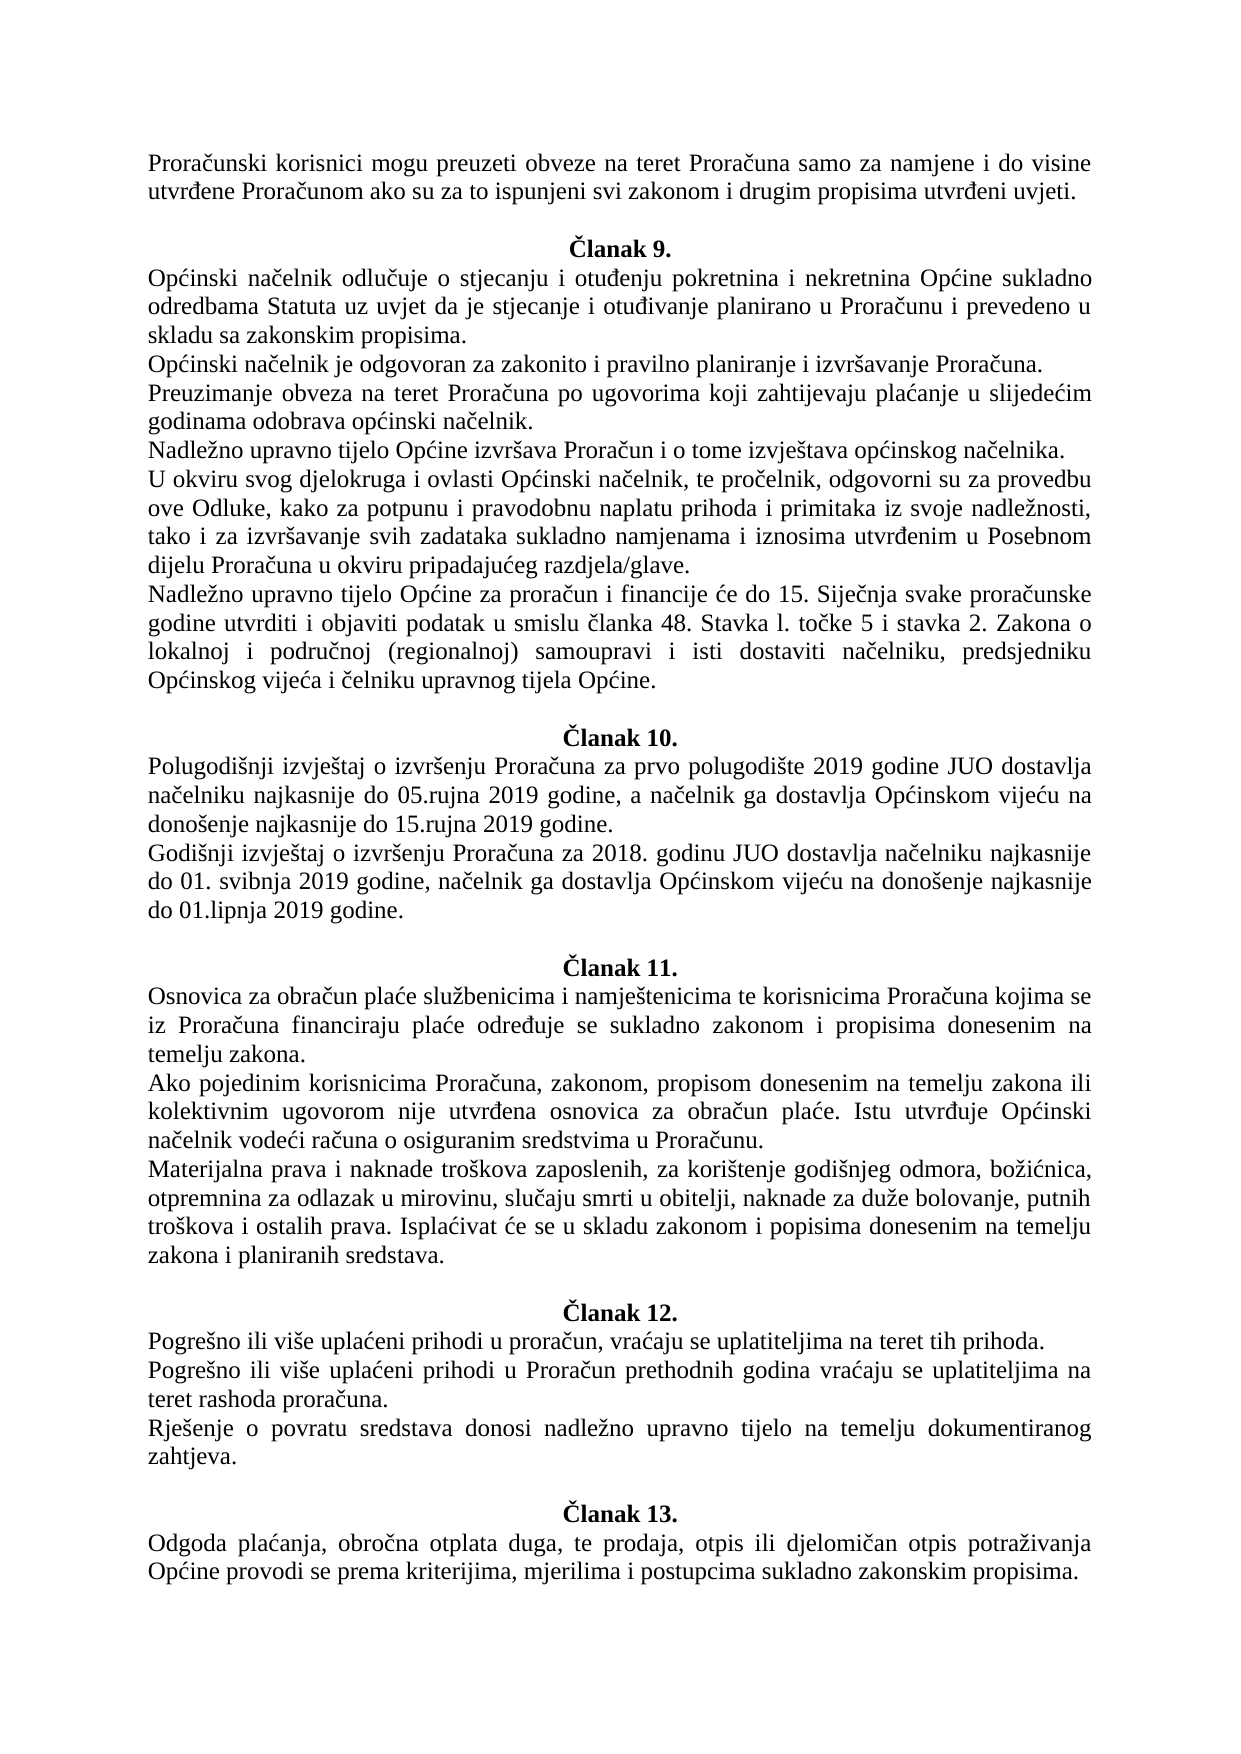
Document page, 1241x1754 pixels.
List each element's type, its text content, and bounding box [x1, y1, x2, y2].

text Članak 13. [148, 1499, 1093, 1528]
text Općinski načelnik odlučuje o stjecanju i otuđenju pokretnina i nekretnina Općine sukladno odredbama Statuta uz uvjet da je stjecanje i otuđivanje planirano u Proračunu i prevedeno u skladu sa zakonskim propisima. [148, 263, 1093, 349]
text Članak 11. [148, 953, 1093, 981]
text Ako pojedinim korisnicima Proračuna, zakonom, propisom donesenim na temelju zakona ili kolektivnim ugovorom nije utvrđena osnovica za obračun plaće. Istu utvrđuje Općinski načelnik vodeći računa o osiguranim sredstvima u Proračunu. [148, 1068, 1093, 1154]
text Članak 10. [148, 723, 1093, 751]
text Preuzimanje obveza na teret Proračuna po ugovorima koji zahtijevaju plaćanje u slijedećim godinama odobrava općinski načelnik. [148, 378, 1093, 435]
text Polugodišnji izvještaj o izvršenju Proračuna za prvo polugodište 2019 godine JUO dostavlja načelniku najkasnije do 05.rujna 2019 godine, a načelnik ga dostavlja Općinskom vijeću na donošenje najkasnije do 15.rujna 2019 godine. [148, 751, 1093, 838]
text Pogrešno ili više uplaćeni prihodi u proračun, vraćaju se uplatiteljima na teret tih prihoda. [148, 1326, 1093, 1355]
text Godišnji izvještaj o izvršenju Proračuna za 2018. godinu JUO dostavlja načelniku najkasnije do 01. svibnja 2019 godine, načelnik ga dostavlja Općinskom vijeću na donošenje najkasnije do 01.lipnja 2019 godine. [148, 838, 1093, 924]
text Materijalna prava i naknade troškova zaposlenih, za korištenje godišnjeg odmora, božićnica, otpremnina za odlazak u mirovinu, slučaju smrti u obitelji, naknade za duže bolovanje, putnih troškova i ostalih prava. Isplaćivat će se u skladu zakonom i popisima donesenim na temelju zakona i planiranih sredstava. [148, 1154, 1093, 1269]
text Pogrešno ili više uplaćeni prihodi u Proračun prethodnih godina vraćaju se uplatiteljima na teret rashoda proračuna. [148, 1355, 1093, 1413]
text Odgoda plaćanja, obročna otplata duga, te prodaja, otpis ili djelomičan otpis potraživanja Općine provodi se prema kriterijima, mjerilima i postupcima sukladno zakonskim propisima. [148, 1528, 1093, 1585]
text Nadležno upravno tijelo Općine za proračun i financije će do 15. Siječnja svake proračunske godine utvrditi i objaviti podatak u smislu članka 48. Stavka l. točke 5 i stavka 2. Zakona o lokalnoj i područnoj (regionalnoj) samoupravi i isti dostaviti načelniku, predsjedniku Općinskog vijeća i čelniku upravnog tijela Općine. [148, 579, 1093, 694]
text Članak 12. [148, 1298, 1093, 1326]
text U okviru svog djelokruga i ovlasti Općinski načelnik, te pročelnik, odgovorni su za provedbu ove Odluke, kako za potpunu i pravodobnu naplatu prihoda i primitaka iz svoje nadležnosti, tako i za izvršavanje svih zadataka sukladno namjenama i iznosima utvrđenim u Posebnom dijelu Proračuna u okviru pripadajućeg razdjela/glave. [148, 464, 1093, 579]
text Rješenje o povratu sredstava donosi nadležno upravno tijelo na temelju dokumentiranog zahtjeva. [148, 1413, 1093, 1470]
text Nadležno upravno tijelo Općine izvršava Proračun i o tome izvještava općinskog načelnika. [148, 435, 1093, 464]
text Općinski načelnik je odgovoran za zakonito i pravilno planiranje i izvršavanje Proračuna. [148, 349, 1093, 378]
text Članak 9. [148, 234, 1093, 263]
text Osnovica za obračun plaće službenicima i namještenicima te korisnicima Proračuna kojima se iz Proračuna financiraju plaće određuje se sukladno zakonom i propisima donesenim na temelju zakona. [148, 981, 1093, 1068]
text Proračunski korisnici mogu preuzeti obveze na teret Proračuna samo za namjene i do visine utvrđene Proračunom ako su za to ispunjeni svi zakonom i drugim propisima utvrđeni uvjeti. [148, 148, 1093, 205]
